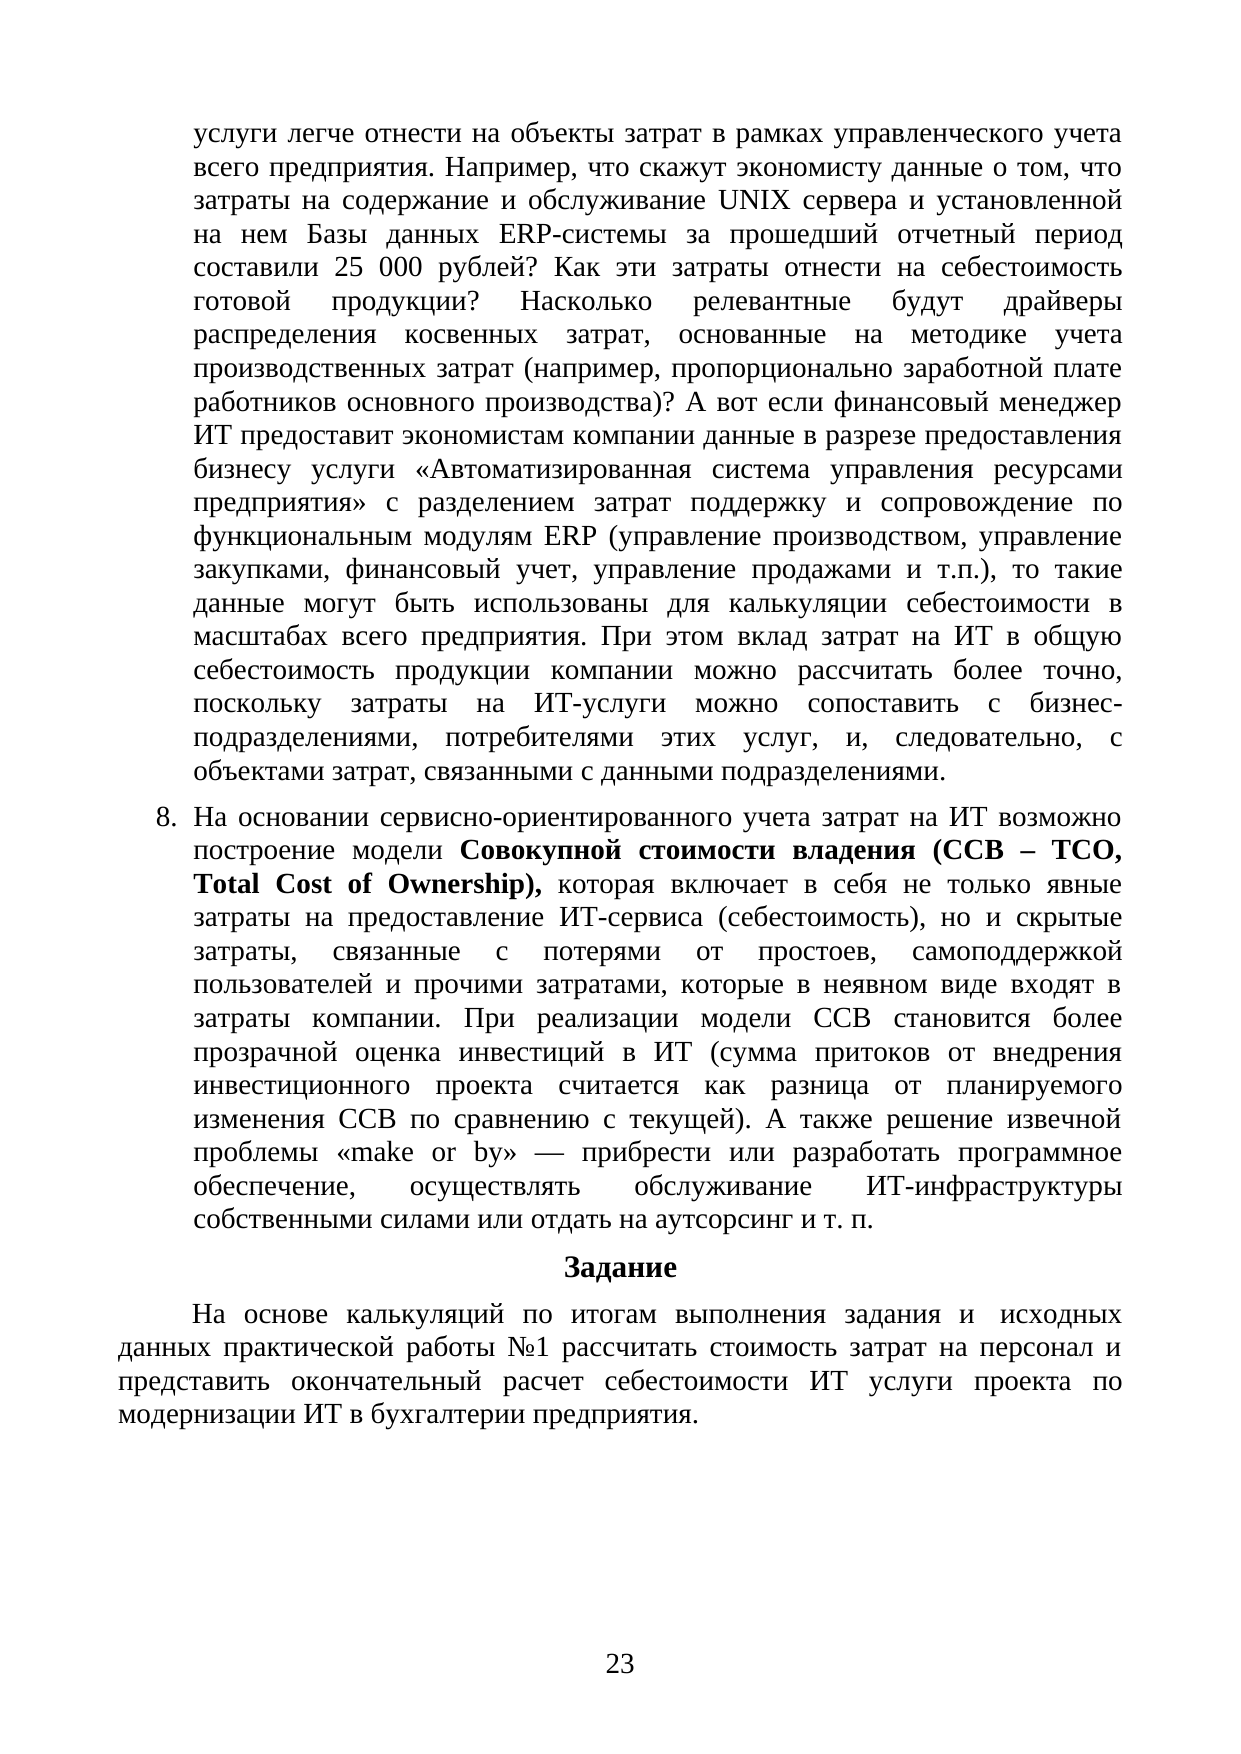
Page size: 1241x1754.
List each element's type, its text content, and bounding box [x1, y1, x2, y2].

subtitle Задание [96, 1248, 1145, 1284]
text услуги легче отнести на объекты затрат в рамках управленческого учета всего предприятия. Например, что скажут экономисту данные о том, что затраты на содержание и обслуживание UNIX сервера и установленной на нем Базы данных ERP-системы за прошедший отчетный период составили 25 000 рублей? Как эти затраты отнести на себестоимость готовой продукции? Насколько релевантные будут драйверы распределения косвенных затрат, основанные на методике учета производственных затрат (например, пропорционально заработной плате работников основного производства)? А вот если финансовый менеджер ИТ предоставит экономистам компании данные в разрезе предоставления бизнесу услуги «Автоматизированная система управления ресурсами предприятия» с разделением затрат поддержку и сопровождение по функциональным модулям ERP (управление производством, управление закупками, финансовый учет, управление продажами и т.п.), то такие данные могут быть использованы для калькуляции себестоимости в масштабах всего предприятия. При этом вклад затрат на ИТ в общую себестоимость продукции компании можно рассчитать более точно, поскольку затраты на ИТ-услуги можно сопоставить с бизнес- подразделениями, потребителями этих услуг, и, следовательно, с объектами затрат, связанными с данными подразделениями. [193, 115, 1123, 786]
text На основе калькуляций по итогам выполнения задания и исходных данных практической работы №1 рассчитать стоимость затрат на персонал и представить окончательный расчет себестоимости ИТ услуги проекта по модернизации ИТ в бухгалтерии предприятия. [118, 1296, 1123, 1430]
list На основании сервисно-ориентированного учета затрат на ИТ возможно построение модели Совокупной стоимости владения (ССВ – TCO, Total Cost of Ownership), которая включает в себя не только явные затраты на предоставление ИТ-сервиса (себестоимость), но и скрытые затраты, связанные с потерями от простоев, самоподдержкой пользователей и прочими затратами, которые в неявном виде входят в затраты компании. При реализации модели ССВ становится более прозрачной оценка инвестиций в ИТ (сумма притоков от внедрения инвестиционного проекта считается как разница от планируемого изменения ССВ по сравнению с текущей). А также решение извечной проблемы «make or by» — прибрести или разработать программное обеспечение, осуществлять обслуживание ИТ-инфраструктуры собственными силами или отдать на аутсорсинг и т. п. [156, 799, 1122, 1235]
